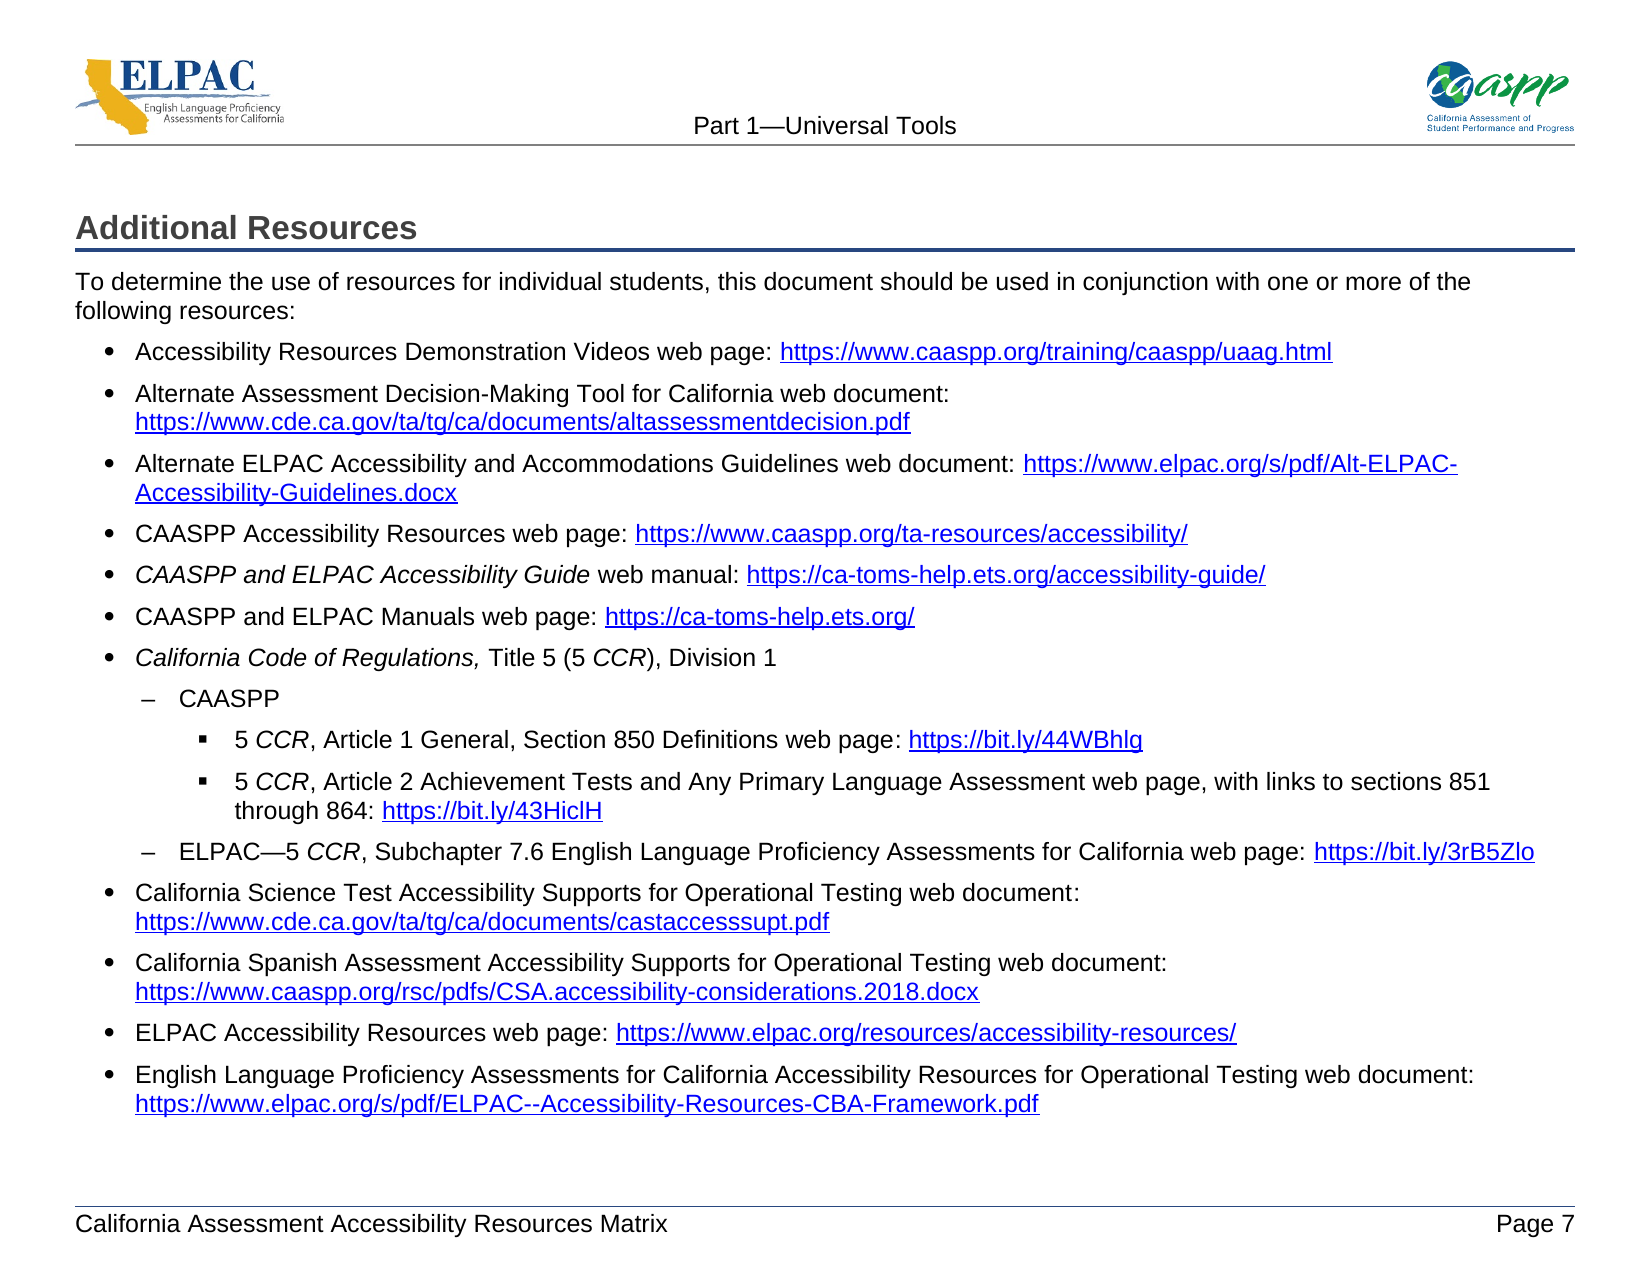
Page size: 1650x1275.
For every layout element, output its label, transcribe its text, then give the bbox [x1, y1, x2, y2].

text English Language Proficiency Assessments for California Accessibility Resources for Operational Testing web document: https://www.elpac.org/s/pdf/ELPAC--Accessibility-Resources-CBA-Framework.pdf [105, 1060, 1575, 1117]
text Accessibility Resources Demonstration Videos web page: https://www.caaspp.org/training/caaspp/uaag.html [105, 337, 1575, 366]
text ELPAC—5 CCR, Subchapter 7.6 English Language Proficiency Assessments for California web page: https://bit.ly/3rB5Zlo [141, 837, 1575, 866]
subtitle Additional Resources [75, 208, 1575, 248]
text CAASPP [141, 684, 1575, 713]
picture [1423, 59, 1575, 135]
text ELPAC Accessibility Resources web page: https://www.elpac.org/resources/accessibility-resources/ [105, 1018, 1575, 1047]
text 5 CCR, Article 1 General, Section 850 Definitions web page: https://bit.ly/44WBhlg [197, 725, 1575, 754]
picture [75, 59, 284, 135]
text 5 CCR, Article 2 Achievement Tests and Any Primary Language Assessment web page, with links to sections 851 through 864: https://bit.ly/43HiclH [197, 767, 1575, 824]
text Alternate Assessment Decision-Making Tool for California web document: https://www.cde.ca.gov/ta/tg/ca/documents/altassessmentdecision.pdf [105, 378, 1575, 436]
text California Code of Regulations, Title 5 (5 CCR), Division 1 [105, 643, 1575, 672]
text California Spanish Assessment Accessibility Supports for Operational Testing web document: https://www.caaspp.org/rsc/pdfs/CSA.accessibility-considerations.2018.docx [105, 948, 1575, 1006]
text To determine the use of resources for individual students, this document should be used in conjunction with one or more of the following resources: [75, 267, 1575, 325]
text Alternate ELPAC Accessibility and Accommodations Guidelines web document: https://www.elpac.org/s/pdf/Alt-ELPAC-Accessibility-Guidelines.docx [105, 449, 1575, 506]
text CAASPP Accessibility Resources web page: https://www.caaspp.org/ta-resources/accessibility/ [105, 519, 1575, 548]
text CAASPP and ELPAC Manuals web page: https://ca-toms-help.ets.org/ [105, 601, 1575, 630]
text California Science Test Accessibility Supports for Operational Testing web document: https://www.cde.ca.gov/ta/tg/ca/documents/castaccesssupt.pdf [105, 878, 1575, 936]
text CAASPP and ELPAC Accessibility Guide web manual: https://ca-toms-help.ets.org/accessibility-guide/ [105, 560, 1575, 589]
